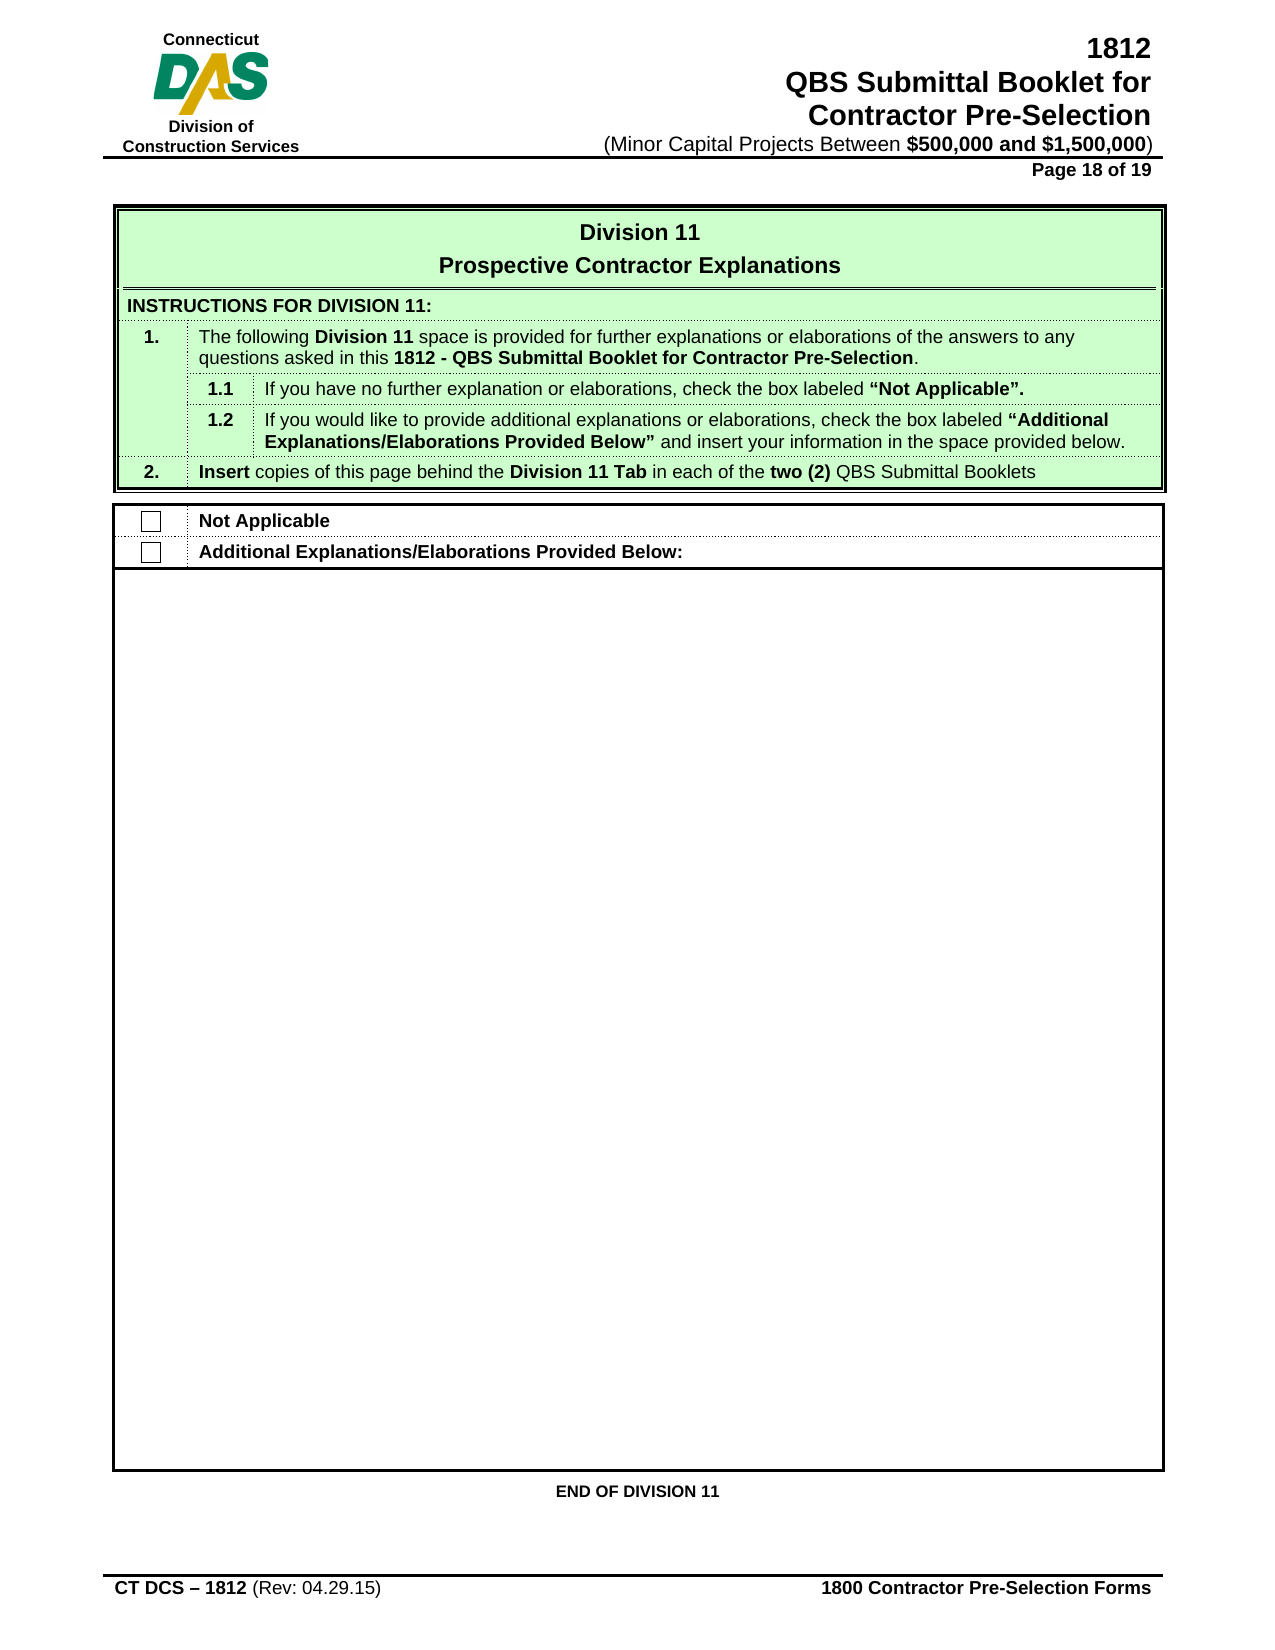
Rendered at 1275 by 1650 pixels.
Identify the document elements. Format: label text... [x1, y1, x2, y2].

table_cell 1.2 [188, 404, 253, 456]
table_cell 1. [119, 320, 187, 456]
picture [153, 52, 269, 115]
table_cell 2. [119, 456, 187, 487]
text END OF DIVISION 11 [112, 1481, 1162, 1501]
table_header Not Applicable [188, 506, 1162, 536]
table_cell The following Division 11 space is provided for further explanations or elaborations of the answers to any questions asked in this 1812 - QBS Submittal Booklet for Contractor Pre-Selection. [188, 320, 1161, 373]
table_header Division 11 Prospective Contractor Explanations [119, 211, 1161, 287]
table_cell If you have no further explanation or elaborations, check the box labeled “Not Applicable”. [253, 373, 1161, 404]
table_cell INSTRUCTIONS FOR DIVISION 11: [116, 287, 1164, 320]
table_cell [115, 536, 187, 567]
table_cell [115, 570, 1162, 1468]
table_cell If you would like to provide additional explanations or elaborations, check the box labeled “Additional Explanations/Elaborations Provided Below” and insert your information in the space provided below. [253, 404, 1161, 456]
table_cell Additional Explanations/Elaborations Provided Below: [188, 536, 1162, 567]
table_header [115, 506, 187, 536]
table_cell Insert copies of this page behind the Division 11 Tab in each of the two (2) QBS Submittal Booklets [188, 456, 1161, 487]
table_cell 1.1 [188, 373, 253, 404]
